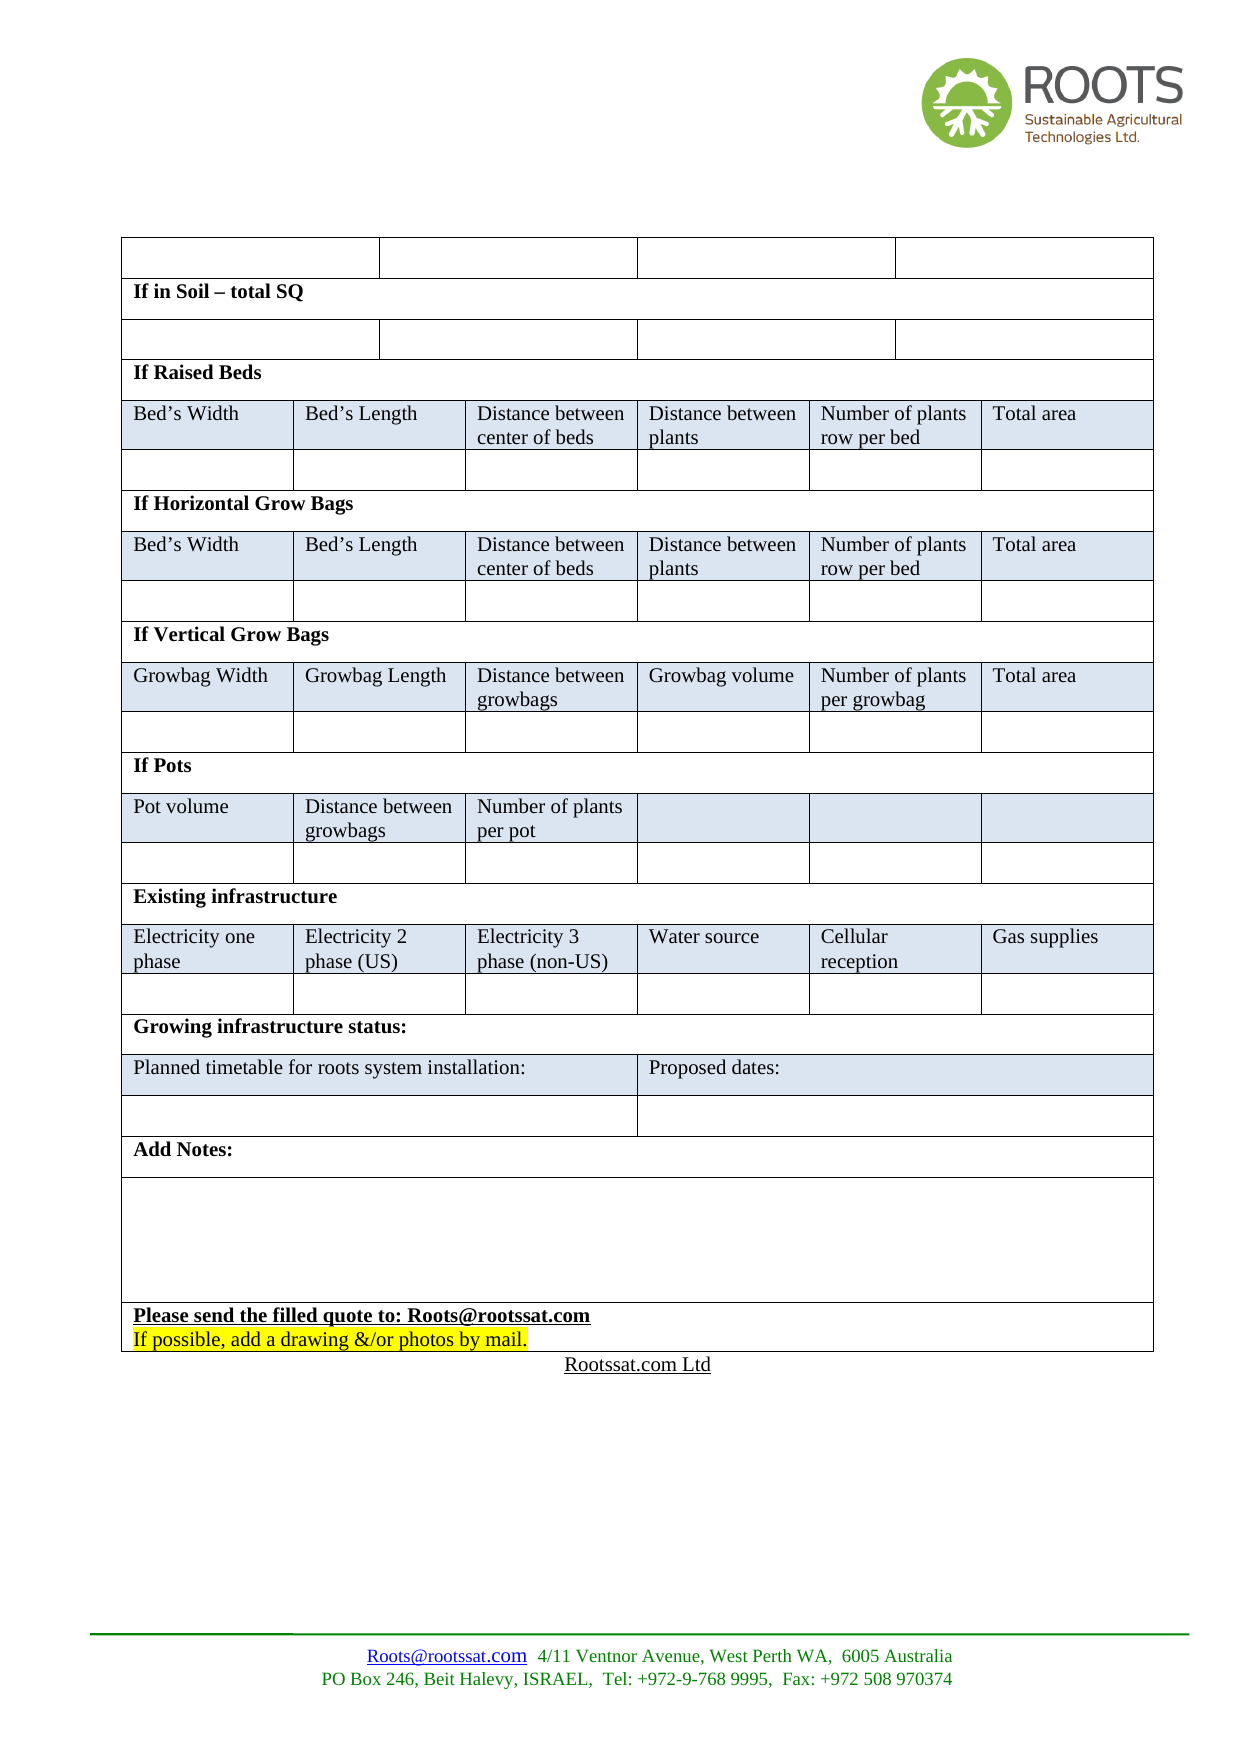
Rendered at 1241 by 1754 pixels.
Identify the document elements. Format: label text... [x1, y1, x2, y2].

table_cell Distance between plants [638, 532, 809, 580]
table_cell [294, 843, 465, 883]
table_cell Existing infrastructure [122, 884, 1153, 923]
table_cell Growbag Width [122, 663, 293, 711]
table_cell [638, 450, 809, 490]
table_cell Please send the filled quote to: Roots@rootssat.com If possible, add a drawing &/or photos by mail. [122, 1303, 1153, 1351]
table_cell [466, 712, 637, 752]
table_cell [122, 320, 379, 359]
table_cell Total area [982, 401, 1153, 449]
table_cell [638, 320, 895, 359]
table_cell Distance between growbags [294, 794, 465, 842]
table_cell [638, 974, 809, 1013]
table_cell [122, 843, 293, 883]
table_cell [896, 238, 1153, 278]
table_cell Growing infrastructure status: [122, 1015, 1153, 1054]
table_cell [380, 320, 637, 359]
table_cell [982, 974, 1153, 1013]
table_cell [294, 581, 465, 621]
table_cell Electricity one phase [122, 925, 293, 973]
table_cell Growbag volume [638, 663, 809, 711]
table_cell Add Notes: [122, 1137, 1153, 1177]
table_cell [122, 1178, 1153, 1302]
table_cell [122, 1096, 637, 1136]
table_cell Bed’s Width [122, 401, 293, 449]
table_cell [638, 581, 809, 621]
table_cell [466, 843, 637, 883]
table_cell Bed’s Length [294, 532, 465, 580]
table_cell [466, 450, 637, 490]
table_cell Distance between center of beds [466, 401, 637, 449]
table_cell [810, 843, 981, 883]
table_cell [982, 794, 1153, 842]
table_cell Distance between growbags [466, 663, 637, 711]
table_cell [810, 581, 981, 621]
table_cell Electricity 2 phase (US) [294, 925, 465, 973]
table_cell Bed’s Length [294, 401, 465, 449]
table_cell [638, 238, 895, 278]
table_cell [122, 974, 293, 1013]
table_cell Distance between center of beds [466, 532, 637, 580]
table_cell Total area [982, 663, 1153, 711]
table_cell [638, 794, 809, 842]
table_cell [810, 974, 981, 1013]
table_cell If Raised Beds [122, 360, 1153, 400]
table_cell [294, 712, 465, 752]
table_cell Total area [982, 532, 1153, 580]
table_cell If Horizontal Grow Bags [122, 491, 1153, 531]
table_cell Water source [638, 925, 809, 973]
table_cell [810, 794, 981, 842]
table_cell Growbag Length [294, 663, 465, 711]
table_cell Number of plants row per bed [810, 401, 981, 449]
picture [917, 53, 1185, 149]
table_cell Electricity 3 phase (non-US) [466, 925, 637, 973]
table_cell [122, 450, 293, 490]
table_cell [294, 450, 465, 490]
table_cell If Vertical Grow Bags [122, 622, 1153, 662]
table_cell [982, 581, 1153, 621]
table_cell Cellular reception [810, 925, 981, 973]
table_cell Number of plants per pot [466, 794, 637, 842]
table_cell [896, 320, 1153, 359]
table_cell [122, 712, 293, 752]
table_cell [982, 450, 1153, 490]
table_cell Number of plants per growbag [810, 663, 981, 711]
table_cell If in Soil – total SQ [122, 279, 1153, 318]
table_cell [466, 974, 637, 1013]
table_cell Number of plants row per bed [810, 532, 981, 580]
table_cell [810, 712, 981, 752]
table_cell [466, 581, 637, 621]
table_cell [294, 974, 465, 1013]
table_cell [122, 581, 293, 621]
table_cell Gas supplies [982, 925, 1153, 973]
table_cell If Pots [122, 753, 1153, 793]
table_cell Pot volume [122, 794, 293, 842]
table_cell [638, 712, 809, 752]
table_cell [380, 238, 637, 278]
table_cell [982, 843, 1153, 883]
table_cell [122, 238, 379, 278]
text Rootssat.com Ltd [150, 1352, 1125, 1376]
table_cell [810, 450, 981, 490]
table_cell [638, 1096, 1153, 1136]
table_cell Proposed dates: [638, 1055, 1153, 1095]
table_cell Distance between plants [638, 401, 809, 449]
table_cell [638, 843, 809, 883]
table_cell [982, 712, 1153, 752]
table_cell Planned timetable for roots system installation: [122, 1055, 637, 1095]
table_cell Bed’s Width [122, 532, 293, 580]
